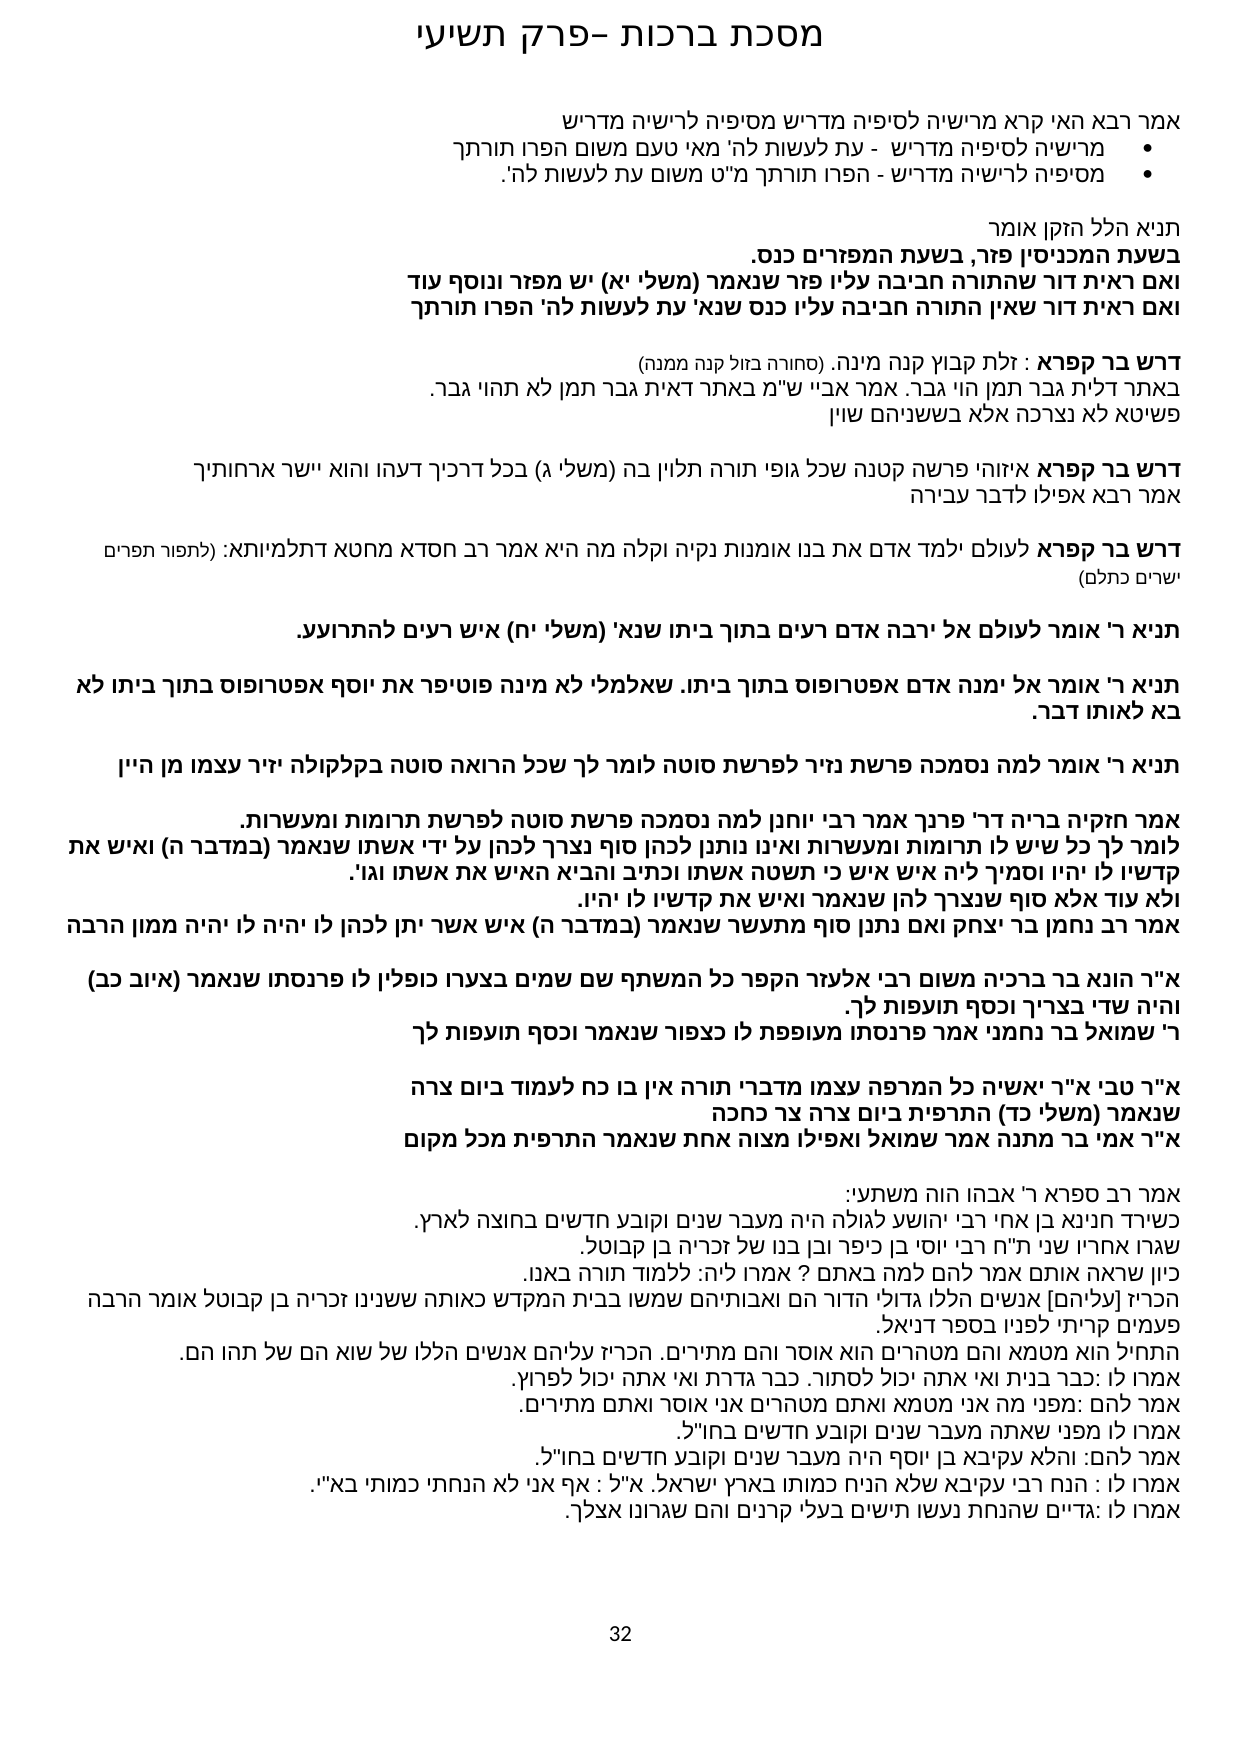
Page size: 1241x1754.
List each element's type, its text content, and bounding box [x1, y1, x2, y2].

text תניא ר' אומר אל ימנה אדם אפטרופוס בתוך ביתו. שאלמלי לא מינה פוטיפר את יוסף אפטרופוס בתוך ביתו לא בא לאותו דבר. [59, 672, 1181, 724]
text כשירד חנינא בן אחי רבי יהושע לגולה היה מעבר שנים וקובע חדשים בחוצה לארץ. [59, 1207, 1181, 1233]
text א"ר אמי בר מתנה אמר שמואל ואפילו מצוה אחת שנאמר התרפית מכל מקום [59, 1126, 1181, 1153]
text אמרו לו :גדיים שהנחת נעשו תישים בעלי קרנים והם שגרונו אצלך. [59, 1497, 1181, 1523]
text דרש בר קפרא איזוהי פרשה קטנה שכל גופי תורה תלוין בה (משלי ג) בכל דרכיך דעהו והוא יישר ארחותיך [59, 456, 1181, 482]
text ואם ראית דור שהתורה חביבה עליו פזר שנאמר (משלי יא) יש מפזר ונוסף עוד [59, 268, 1181, 294]
text שגרו אחריו שני ת"ח רבי יוסי בן כיפר ובן בנו של זכריה בן קבוטל. [59, 1233, 1181, 1260]
text הכריז [עליהם] אנשים הללו גדולי הדור הם ואבותיהם שמשו בבית המקדש כאותה ששנינו זכריה בן קבוטל אומר הרבה פעמים קריתי לפניו בספר דניאל. [59, 1286, 1181, 1339]
text אמר להם :מפני מה אני מטמא ואתם מטהרים אני אוסר ואתם מתירים. [59, 1391, 1181, 1418]
text תניא הלל הזקן אומר [59, 215, 1181, 242]
text דרש בר קפרא לעולם ילמד אדם את בנו אומנות נקיה וקלה מה היא אמר רב חסדא מחטא דתלמיותא: (לתפור תפרים ישרים כתלם) [59, 536, 1181, 589]
text תניא ר' אומר לעולם אל ירבה אדם רעים בתוך ביתו שנא' (משלי יח) איש רעים להתרועע. [59, 617, 1181, 643]
text אמר חזקיה בריה דר' פרנך אמר רבי יוחנן למה נסמכה פרשת סוטה לפרשת תרומות ומעשרות. [59, 807, 1181, 833]
text אמר להם: והלא עקיבא בן יוסף היה מעבר שנים וקובע חדשים בחו"ל. [59, 1444, 1181, 1471]
text א"ר הונא בר ברכיה משום רבי אלעזר הקפר כל המשתף שם שמים בצערו כופלין לו פרנסתו שנאמר (איוב כב) והיה שדי בצריך וכסף תועפות לך. [59, 966, 1181, 1019]
text ר' שמואל בר נחמני אמר פרנסתו מעופפת לו כצפור שנאמר וכסף תועפות לך [59, 1019, 1181, 1046]
text ולא עוד אלא סוף שנצרך להן שנאמר ואיש את קדשיו לו יהיו. [59, 886, 1181, 912]
text לומר לך כל שיש לו תרומות ומעשרות ואינו נותנן לכהן סוף נצרך לכהן על ידי אשתו שנאמר (במדבר ה) ואיש את קדשיו לו יהיו וסמיך ליה איש איש כי תשטה אשתו וכתיב והביא האיש את אשתו וגו'. [59, 833, 1181, 886]
text כיון שראה אותם אמר להם למה באתם ? אמרו ליה: ללמוד תורה באנו. [59, 1260, 1181, 1286]
text שנאמר (משלי כד) התרפית ביום צרה צר כחכה [59, 1100, 1181, 1126]
text התחיל הוא מטמא והם מטהרים הוא אוסר והם מתירים. הכריז עליהם אנשים הללו של שוא הם של תהו הם. [59, 1339, 1181, 1365]
text אמר רב ספרא ר' אבהו הוה משתעי: [59, 1181, 1181, 1207]
text באתר דלית גבר תמן הוי גבר. אמר אביי ש"מ באתר דאית גבר תמן לא תהוי גבר. [59, 375, 1181, 401]
text א"ר טבי א"ר יאשיה כל המרפה עצמו מדברי תורה אין בו כח לעמוד ביום צרה [59, 1073, 1181, 1100]
text אמר רבא אפילו לדבר עבירה [59, 482, 1181, 508]
text אמר רב נחמן בר יצחק ואם נתנן סוף מתעשר שנאמר (במדבר ה) איש אשר יתן לכהן לו יהיה לו יהיה ממון הרבה [59, 912, 1181, 938]
text אמרו לו :כבר בנית ואי אתה יכול לסתור. כבר גדרת ואי אתה יכול לפרוץ. [59, 1365, 1181, 1391]
text אמרו לו מפני שאתה מעבר שנים וקובע חדשים בחו"ל. [59, 1418, 1181, 1444]
list מסיפיה לרישיה מדריש - הפרו תורתך מ"ט משום עת לעשות לה'. [59, 161, 1144, 187]
text אמר רבא האי קרא מרישיה לסיפיה מדריש מסיפיה לרישיה מדריש [59, 108, 1181, 134]
text בשעת המכניסין פזר, בשעת המפזרים כנס. [59, 242, 1181, 268]
text פשיטא לא נצרכה אלא בששניהם שוין [59, 401, 1181, 428]
text תניא ר' אומר למה נסמכה פרשת נזיר לפרשת סוטה לומר לך שכל הרואה סוטה בקלקולה יזיר עצמו מן היין [59, 752, 1181, 779]
text ואם ראית דור שאין התורה חביבה עליו כנס שנא' עת לעשות לה' הפרו תורתך [59, 294, 1181, 321]
text אמרו לו : הנח רבי עקיבא שלא הניח כמותו בארץ ישראל. א"ל : אף אני לא הנחתי כמותי בא"י. [59, 1471, 1181, 1497]
text דרש בר קפרא : זלת קבוץ קנה מינה. (סחורה בזול קנה ממנה) [59, 349, 1181, 375]
list מרישיה לסיפיה מדריש - עת לעשות לה' מאי טעם משום הפרו תורתך [59, 134, 1144, 161]
